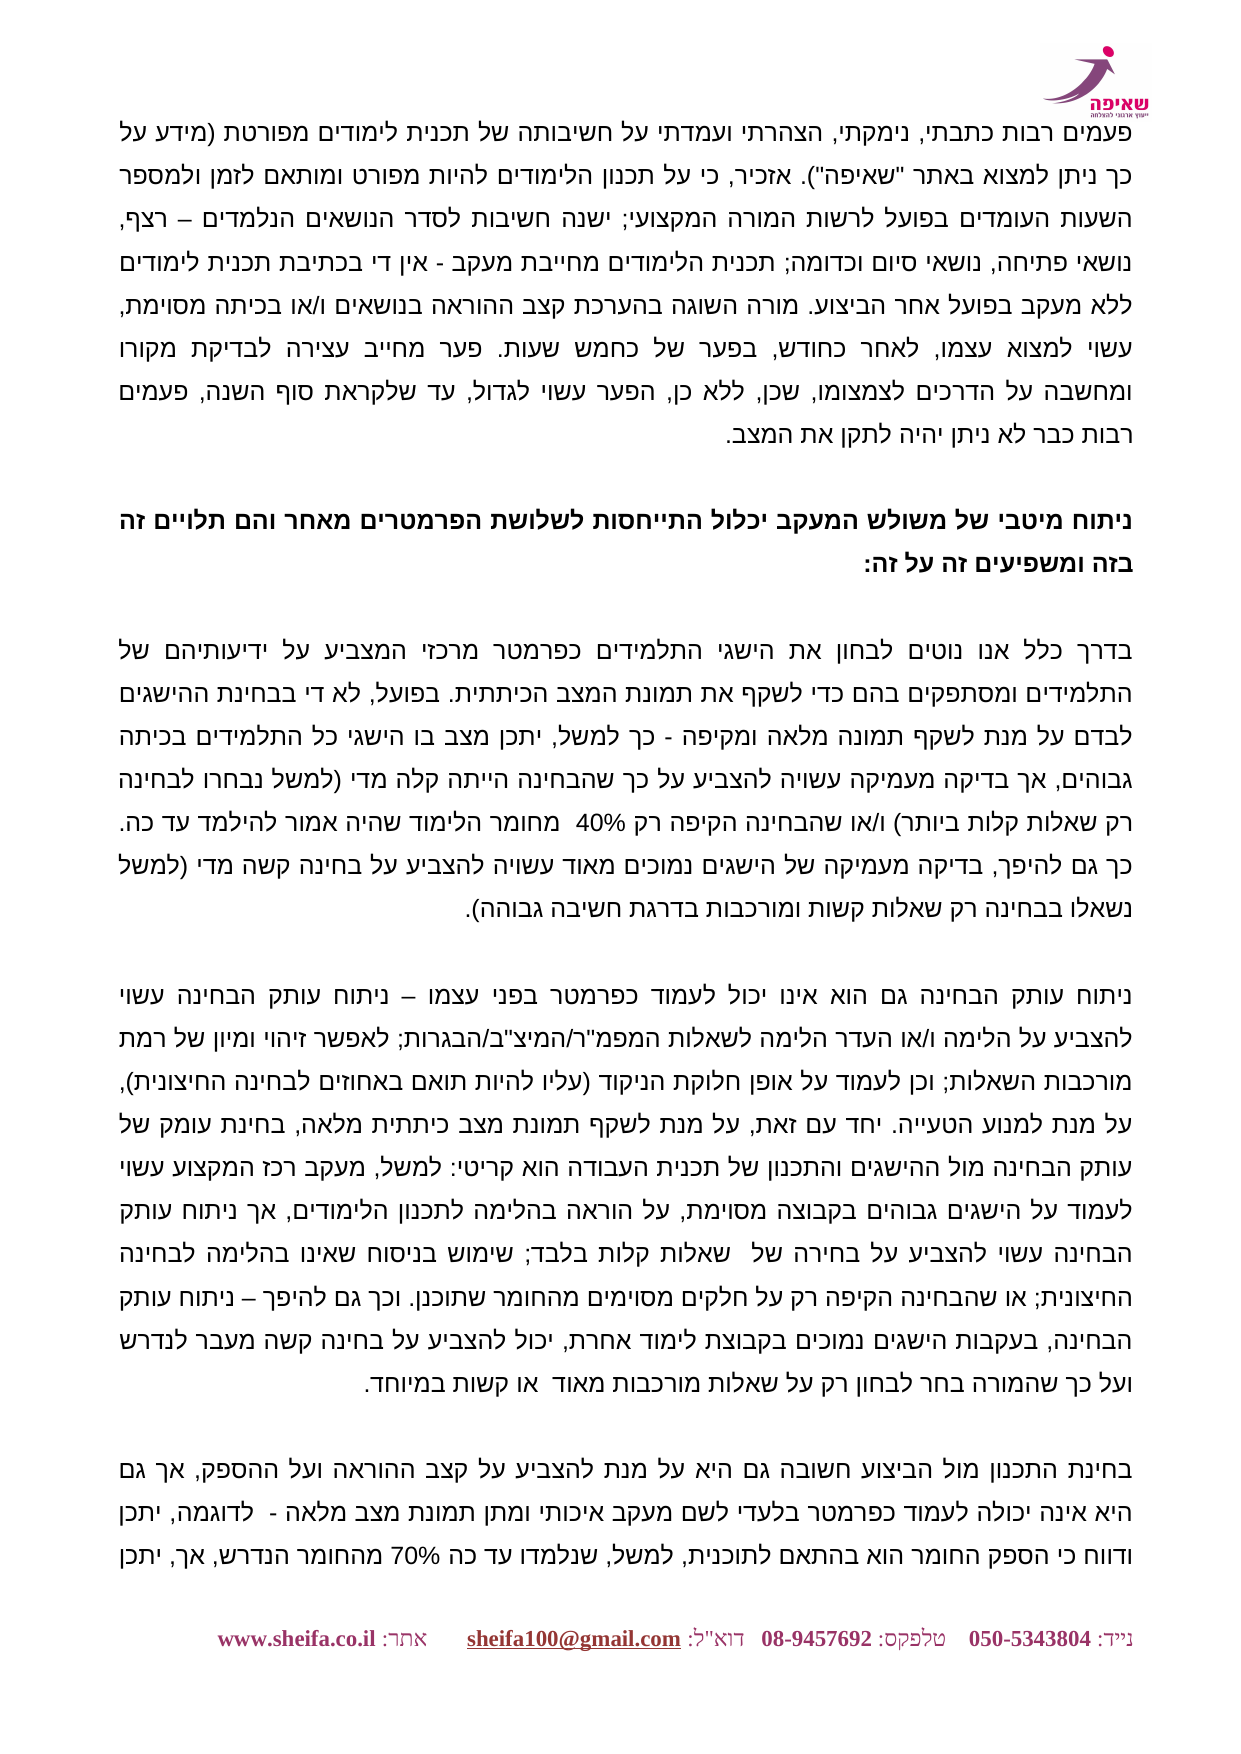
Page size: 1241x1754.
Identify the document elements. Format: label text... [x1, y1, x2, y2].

text ניתוח מיטבי של משולש המעקב יכלול התייחסות לשלושת הפרמטרים מאחר והם תלויים זה בזה ומשפיעים זה על זה: [118, 506, 1134, 578]
picture [1040, 43, 1153, 122]
text פעמים רבות כתבתי, נימקתי, הצהרתי ועמדתי על חשיבותה של תכנית לימודים מפורטת (מידע על כך ניתן למצוא באתר "שאיפה"). אזכיר, כי על תכנון הלימודים להיות מפורט ומותאם לזמן ולמספר השעות העומדים בפועל לרשות המורה המקצועי; ישנה חשיבות לסדר הנושאים הנלמדים – רצף, נושאי פתיחה, נושאי סיום וכדומה; תכנית הלימודים מחייבת מעקב - אין די בכתיבת תכנית לימודים ללא מעקב בפועל אחר הביצוע. מורה השוגה בהערכת קצב ההוראה בנושאים ו/או בכיתה מסוימת, עשוי למצוא עצמו, לאחר כחודש, בפער של כחמש שעות. פער מחייב עצירה לבדיקת מקורו ומחשבה על הדרכים לצמצומו, שכן, ללא כן, הפער עשוי לגדול, עד שלקראת סוף השנה, פעמים רבות כבר לא ניתן יהיה לתקן את המצב. [118, 118, 1134, 449]
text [118, 1455, 1134, 1570]
text בדרך כלל אנו נוטים לבחון את הישגי התלמידים כפרמטר מרכזי המצביע על ידיעותיהם של התלמידים ומסתפקים בהם כדי לשקף את תמונת המצב הכיתתית. בפועל, לא די בבחינת ההישגים לבדם על מנת לשקף תמונה מלאה ומקיפה - כך למשל, יתכן מצב בו הישגי כל התלמידים בכיתה גבוהים, אך בדיקה מעמיקה עשויה להצביע על כך שהבחינה הייתה קלה מדי (למשל נבחרו לבחינה רק שאלות קלות ביותר) ו/או שהבחינה הקיפה רק 40% מחומר הלימוד שהיה אמור להילמד עד כה. כך גם להיפך, בדיקה מעמיקה של הישגים נמוכים מאוד עשויה להצביע על בחינה קשה מדי (למשל נשאלו בבחינה רק שאלות קשות ומורכבות בדרגת חשיבה גבוהה). [118, 636, 1134, 923]
text ניתוח עותק הבחינה גם הוא אינו יכול לעמוד כפרמטר בפני עצמו – ניתוח עותק הבחינה עשוי להצביע על הלימה ו/או העדר הלימה לשאלות המפמ"ר/המיצ"ב/הבגרות; לאפשר זיהוי ומיון של רמת מורכבות השאלות; וכן לעמוד על אופן חלוקת הניקוד (עליו להיות תואם באחוזים לבחינה החיצונית), על מנת למנוע הטעייה. יחד עם זאת, על מנת לשקף תמונת מצב כיתתית מלאה, בחינת עומק של עותק הבחינה מול ההישגים והתכנון של תכנית העבודה הוא קריטי: למשל, מעקב רכז המקצוע עשוי לעמוד על הישגים גבוהים בקבוצה מסוימת, על הוראה בהלימה לתכנון הלימודים, אך ניתוח עותק הבחינה עשוי להצביע על בחירה של שאלות קלות בלבד; שימוש בניסוח שאינו בהלימה לבחינה החיצונית; או שהבחינה הקיפה רק על חלקים מסוימים מהחומר שתוכנן. וכך גם להיפך – ניתוח עותק הבחינה, בעקבות הישגים נמוכים בקבוצת לימוד אחרת, יכול להצביע על בחינה קשה מעבר לנדרש ועל כך שהמורה בחר לבחון רק על שאלות מורכבות מאוד או קשות במיוחד. [118, 981, 1134, 1397]
